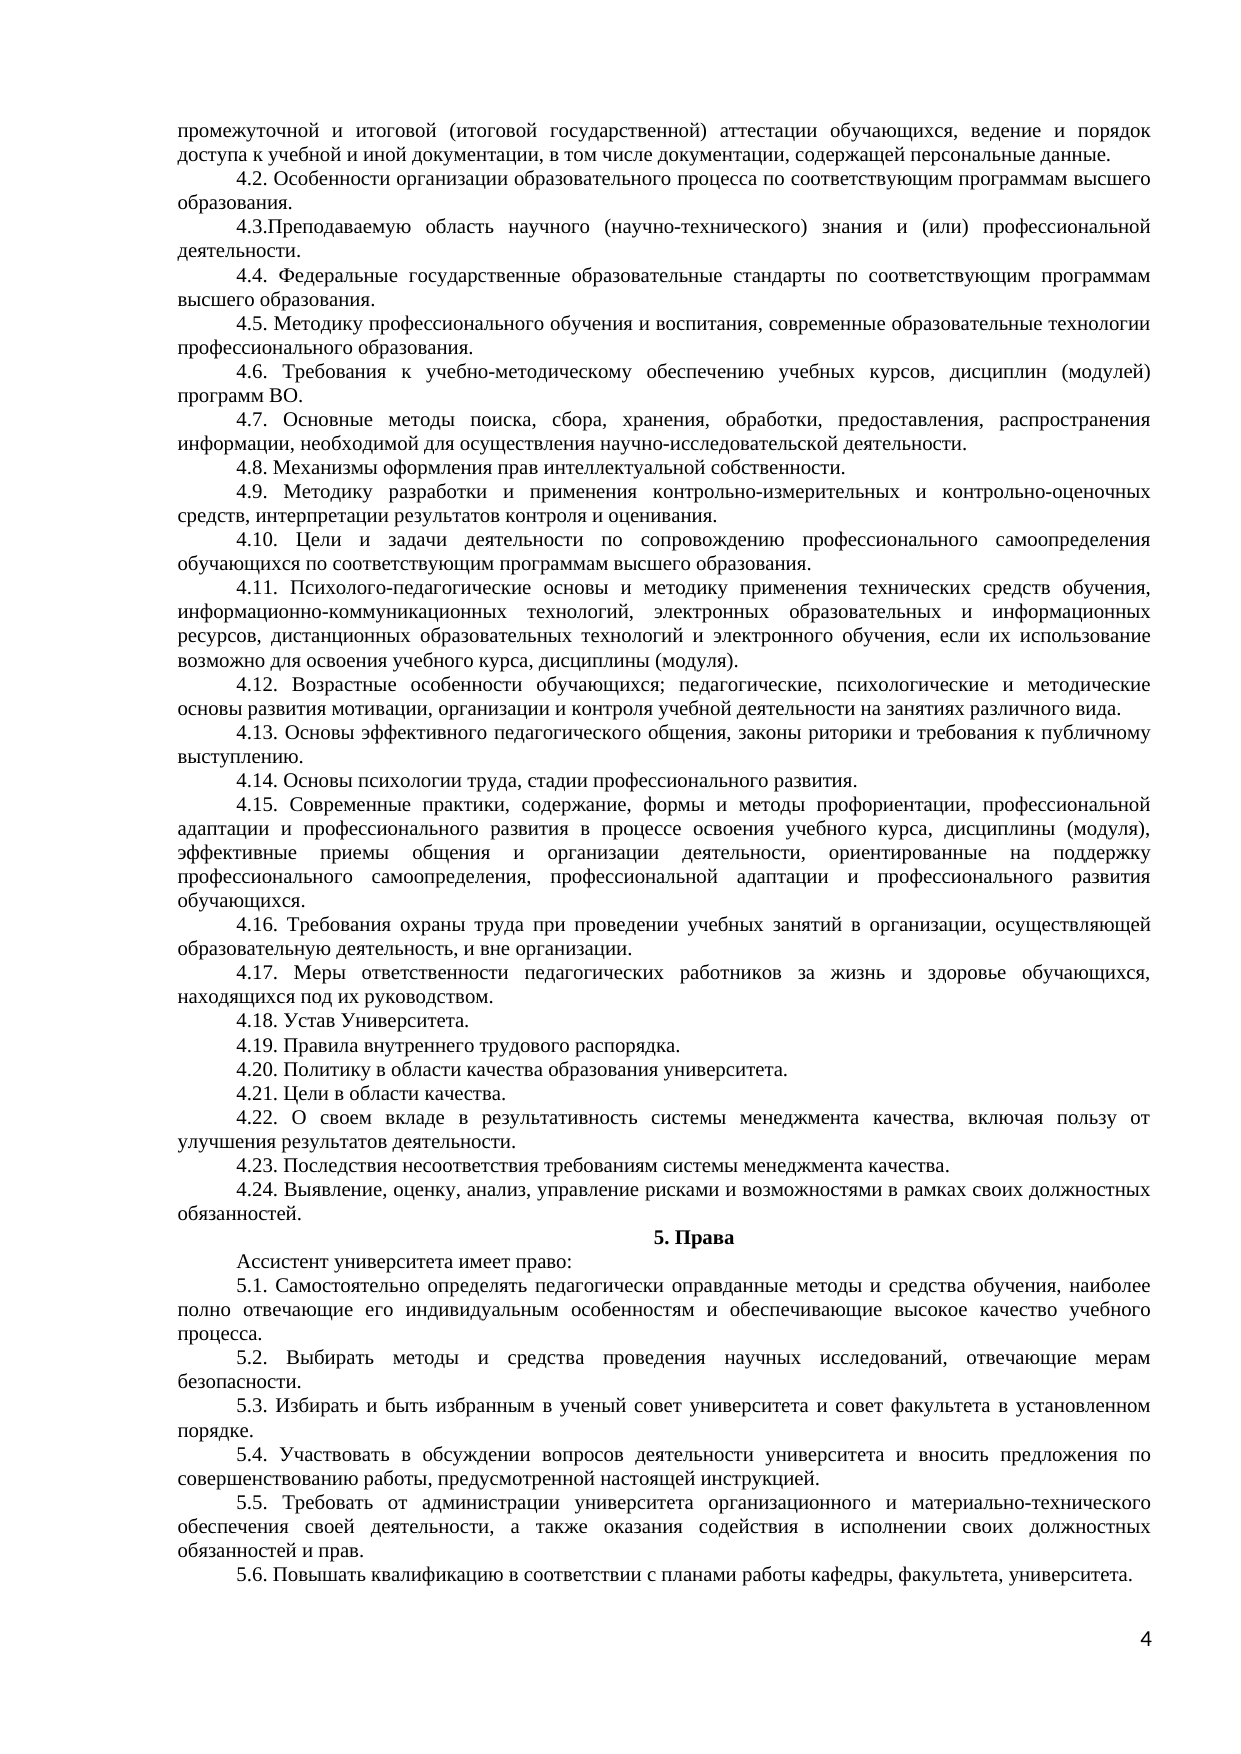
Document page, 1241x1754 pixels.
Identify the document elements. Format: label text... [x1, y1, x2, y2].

text 4.22. О своем вкладе в результативность системы менеджмента качества, включая пользу от улучшения результатов деятельности. [177, 1105, 1152, 1153]
text 4.5. Методику профессионального обучения и воспитания, современные образовательные технологии профессионального образования. [177, 311, 1152, 359]
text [177, 118, 1152, 166]
text 4.12. Возрастные особенности обучающихся; педагогические, психологические и методические основы развития мотивации, организации и контроля учебной деятельности на занятиях различного вида. [177, 672, 1152, 720]
text 4.17. Меры ответственности педагогических работников за жизнь и здоровье обучающихся, находящихся под их руководством. [177, 960, 1152, 1008]
text 4.9. Методику разработки и применения контрольно-измерительных и контрольно-оценочных средств, интерпретации результатов контроля и оценивания. [177, 479, 1152, 527]
text 4.6. Требования к учебно-методическому обеспечению учебных курсов, дисциплин (модулей) программ ВО. [177, 359, 1152, 407]
text 4.3.Преподаваемую область научного (научно-технического) знания и (или) профессиональной деятельности. [177, 214, 1152, 262]
text 4.13. Основы эффективного педагогического общения, законы риторики и требования к публичному выступлению. [177, 720, 1152, 768]
text Ассистент университета имеет право: [177, 1249, 1152, 1273]
text 5.1. Самостоятельно определять педагогически оправданные методы и средства обучения, наиболее полно отвечающие его индивидуальным особенностям и обеспечивающие высокое качество учебного процесса. [177, 1273, 1152, 1345]
text 4.24. Выявление, оценку, анализ, управление рисками и возможностями в рамках своих должностных обязанностей. [177, 1177, 1152, 1225]
text 4.19. Правила внутреннего трудового распорядка. [177, 1032, 1152, 1057]
text 4.21. Цели в области качества. [177, 1081, 1152, 1105]
text 4.2. Особенности организации образовательного процесса по соответствующим программам высшего образования. [177, 166, 1152, 214]
text 4.18. Устав Университета. [177, 1008, 1152, 1032]
text 4.16. Требования охраны труда при проведении учебных занятий в организации, осуществляющей образовательную деятельность, и вне организации. [177, 912, 1152, 960]
text 5.4. Участвовать в обсуждении вопросов деятельности университета и вносить предложения по совершенствованию работы, предусмотренной настоящей инструкцией. [177, 1442, 1152, 1490]
text 5.5. Требовать от администрации университета организационного и материально-технического обеспечения своей деятельности, а также оказания содействия в исполнении своих должностных обязанностей и прав. [177, 1490, 1152, 1562]
text 5.6. Повышать квалификацию в соответствии с планами работы кафедры, факультета, университета. [177, 1562, 1152, 1586]
text 4.4. Федеральные государственные образовательные стандарты по соответствующим программам высшего образования. [177, 262, 1152, 311]
text 5. Права [177, 1225, 1152, 1249]
text 4.14. Основы психологии труда, стадии профессионального развития. [177, 768, 1152, 792]
text 5.3. Избирать и быть избранным в ученый совет университета и совет факультета в установленном порядке. [177, 1393, 1152, 1442]
text 4.11. Психолого-педагогические основы и методику применения технических средств обучения, информационно-коммуникационных технологий, электронных образовательных и информационных ресурсов, дистанционных образовательных технологий и электронного обучения, если их использование возможно для освоения учебного курса, дисциплины (модуля). [177, 575, 1152, 672]
text 4.10. Цели и задачи деятельности по сопровождению профессионального самоопределения обучающихся по соответствующим программам высшего образования. [177, 527, 1152, 575]
text 4.7. Основные методы поиска, сбора, хранения, обработки, предоставления, распространения информации, необходимой для осуществления научно-исследовательской деятельности. [177, 407, 1152, 455]
text 4.15. Современные практики, содержание, формы и методы профориентации, профессиональной адаптации и профессионального развития в процессе освоения учебного курса, дисциплины (модуля), эффективные приемы общения и организации деятельности, ориентированные на поддержку профессионального самоопределения, профессиональной адаптации и профессионального развития обучающихся. [177, 792, 1152, 912]
text 4.23. Последствия несоответствия требованиям системы менеджмента качества. [177, 1153, 1152, 1177]
text 5.2. Выбирать методы и средства проведения научных исследований, отвечающие мерам безопасности. [177, 1345, 1152, 1393]
text 4.8. Механизмы оформления прав интеллектуальной собственности. [177, 455, 1152, 479]
text 4.20. Политику в области качества образования университета. [177, 1057, 1152, 1081]
